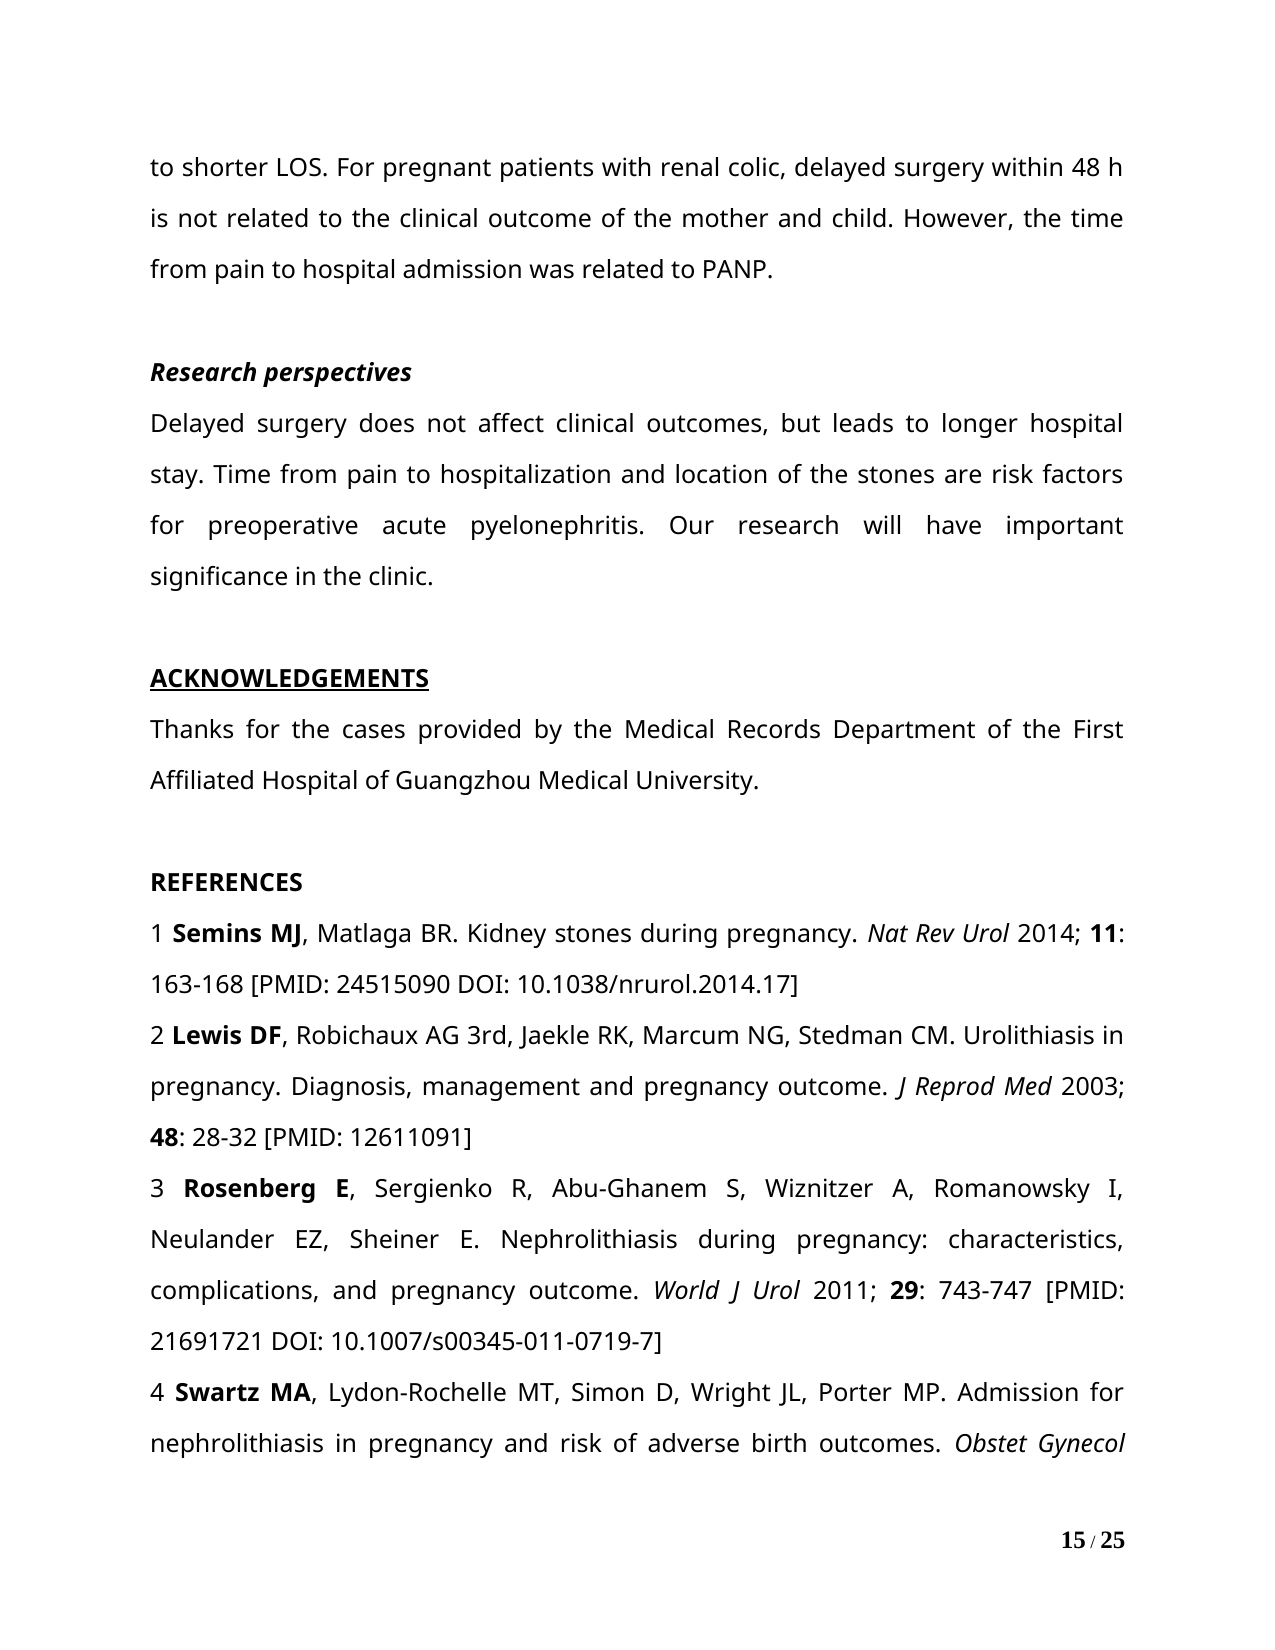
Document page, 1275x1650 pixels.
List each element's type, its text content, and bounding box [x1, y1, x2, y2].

text ACKNOWLEDGEMENTS [150, 660, 1125, 694]
text REFERENCES [150, 864, 1125, 899]
text Delayed surgery does not affect clinical outcomes, but leads to longer hospital stay. Time from pain to hospitalization and location of the stones are risk factors for preoperative acute pyelonephritis. Our research will have important significance in the clinic. [150, 405, 1125, 592]
text 2 Lewis DF, Robichaux AG 3rd, Jaekle RK, Marcum NG, Stedman CM. Urolithiasis in pregnancy. Diagnosis, management and pregnancy outcome. J Reprod Med 2003; 48: 28-32 [PMID: 12611091] [150, 1018, 1125, 1154]
text Thanks for the cases provided by the Medical Records Department of the First Affiliated Hospital of Guangzhou Medical University. [150, 711, 1125, 797]
text 1 Semins MJ, Matlaga BR. Kidney stones during pregnancy. Nat Rev Urol 2014; 11: 163-168 [PMID: 24515090 DOI: 10.1038/nrurol.2014.17] [150, 916, 1125, 1001]
text 3 Rosenberg E, Sergienko R, Abu-Ghanem S, Wiznitzer A, Romanowsky I, Neulander EZ, Sheiner E. Nephrolithiasis during pregnancy: characteristics, complications, and pregnancy outcome. World J Urol 2011; 29: 743-747 [PMID: 21691721 DOI: 10.1007/s00345-011-0719-7] [150, 1171, 1125, 1358]
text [150, 150, 1125, 286]
text Research perspectives [150, 354, 1125, 388]
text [150, 1375, 1125, 1460]
